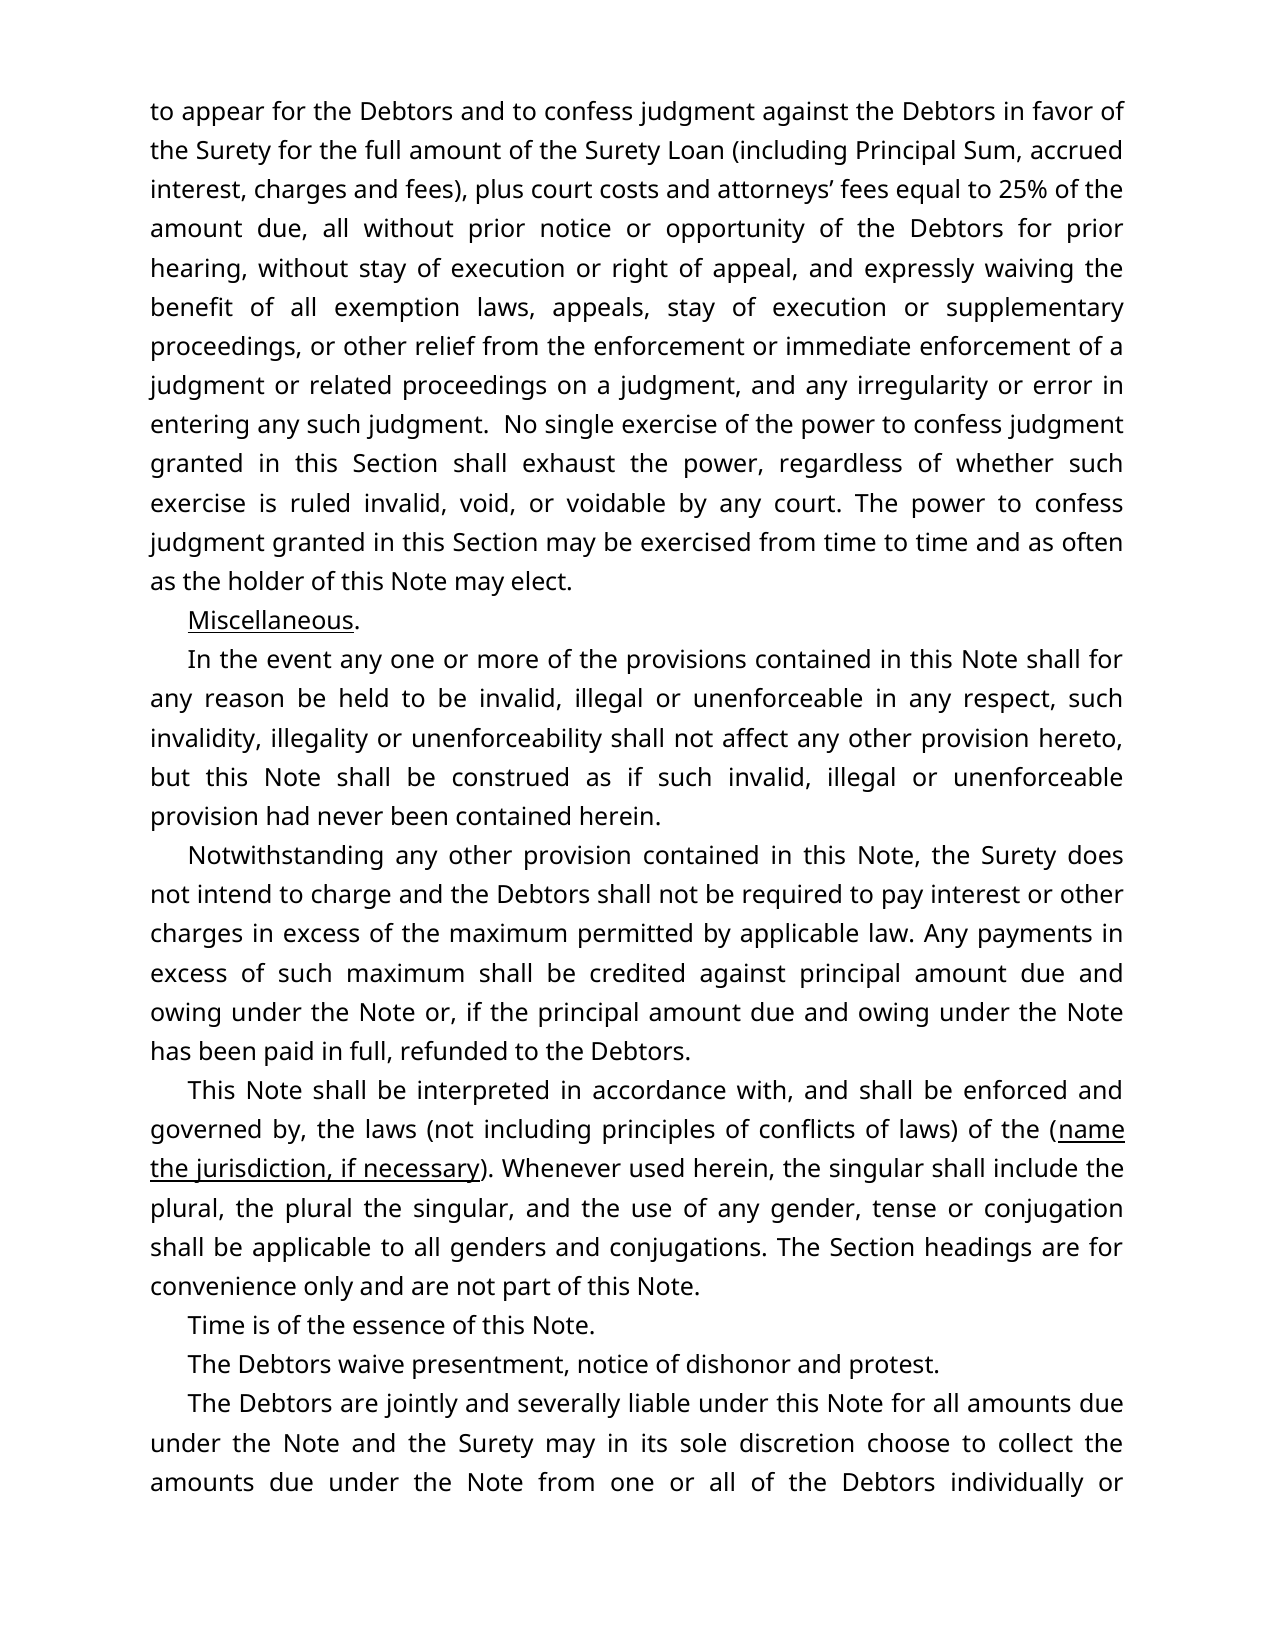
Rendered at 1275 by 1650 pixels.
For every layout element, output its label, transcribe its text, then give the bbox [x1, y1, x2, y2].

text In the event any one or more of the provisions contained in this Note shall for any reason be held to be invalid, illegal or unenforceable in any respect, such invalidity, illegality or unenforceability shall not affect any other provision hereto, but this Note shall be construed as if such invalid, illegal or unenforceable provision had never been contained herein. [150, 642, 1125, 833]
text The Debtors waive presentment, notice of dishonor and protest. [150, 1347, 1125, 1381]
text Time is of the essence of this Note. [150, 1308, 1125, 1342]
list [150, 94, 1125, 598]
text Miscellaneous. [150, 603, 1125, 637]
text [150, 1386, 1125, 1498]
text Notwithstanding any other provision contained in this Note, the Surety does not intend to charge and the Debtors shall not be required to pay interest or other charges in excess of the maximum permitted by applicable law. Any payments in excess of such maximum shall be credited against principal amount due and owing under the Note or, if the principal amount due and owing under the Note has been paid in full, refunded to the Debtors. [150, 838, 1125, 1068]
text This Note shall be interpreted in accordance with, and shall be enforced and governed by, the laws (not including principles of conflicts of laws) of the (name the jurisdiction, if necessary). Whenever used herein, the singular shall include the plural, the plural the singular, and the use of any gender, tense or conjugation shall be applicable to all genders and conjugations. The Section headings are for convenience only and are not part of this Note. [150, 1073, 1125, 1303]
